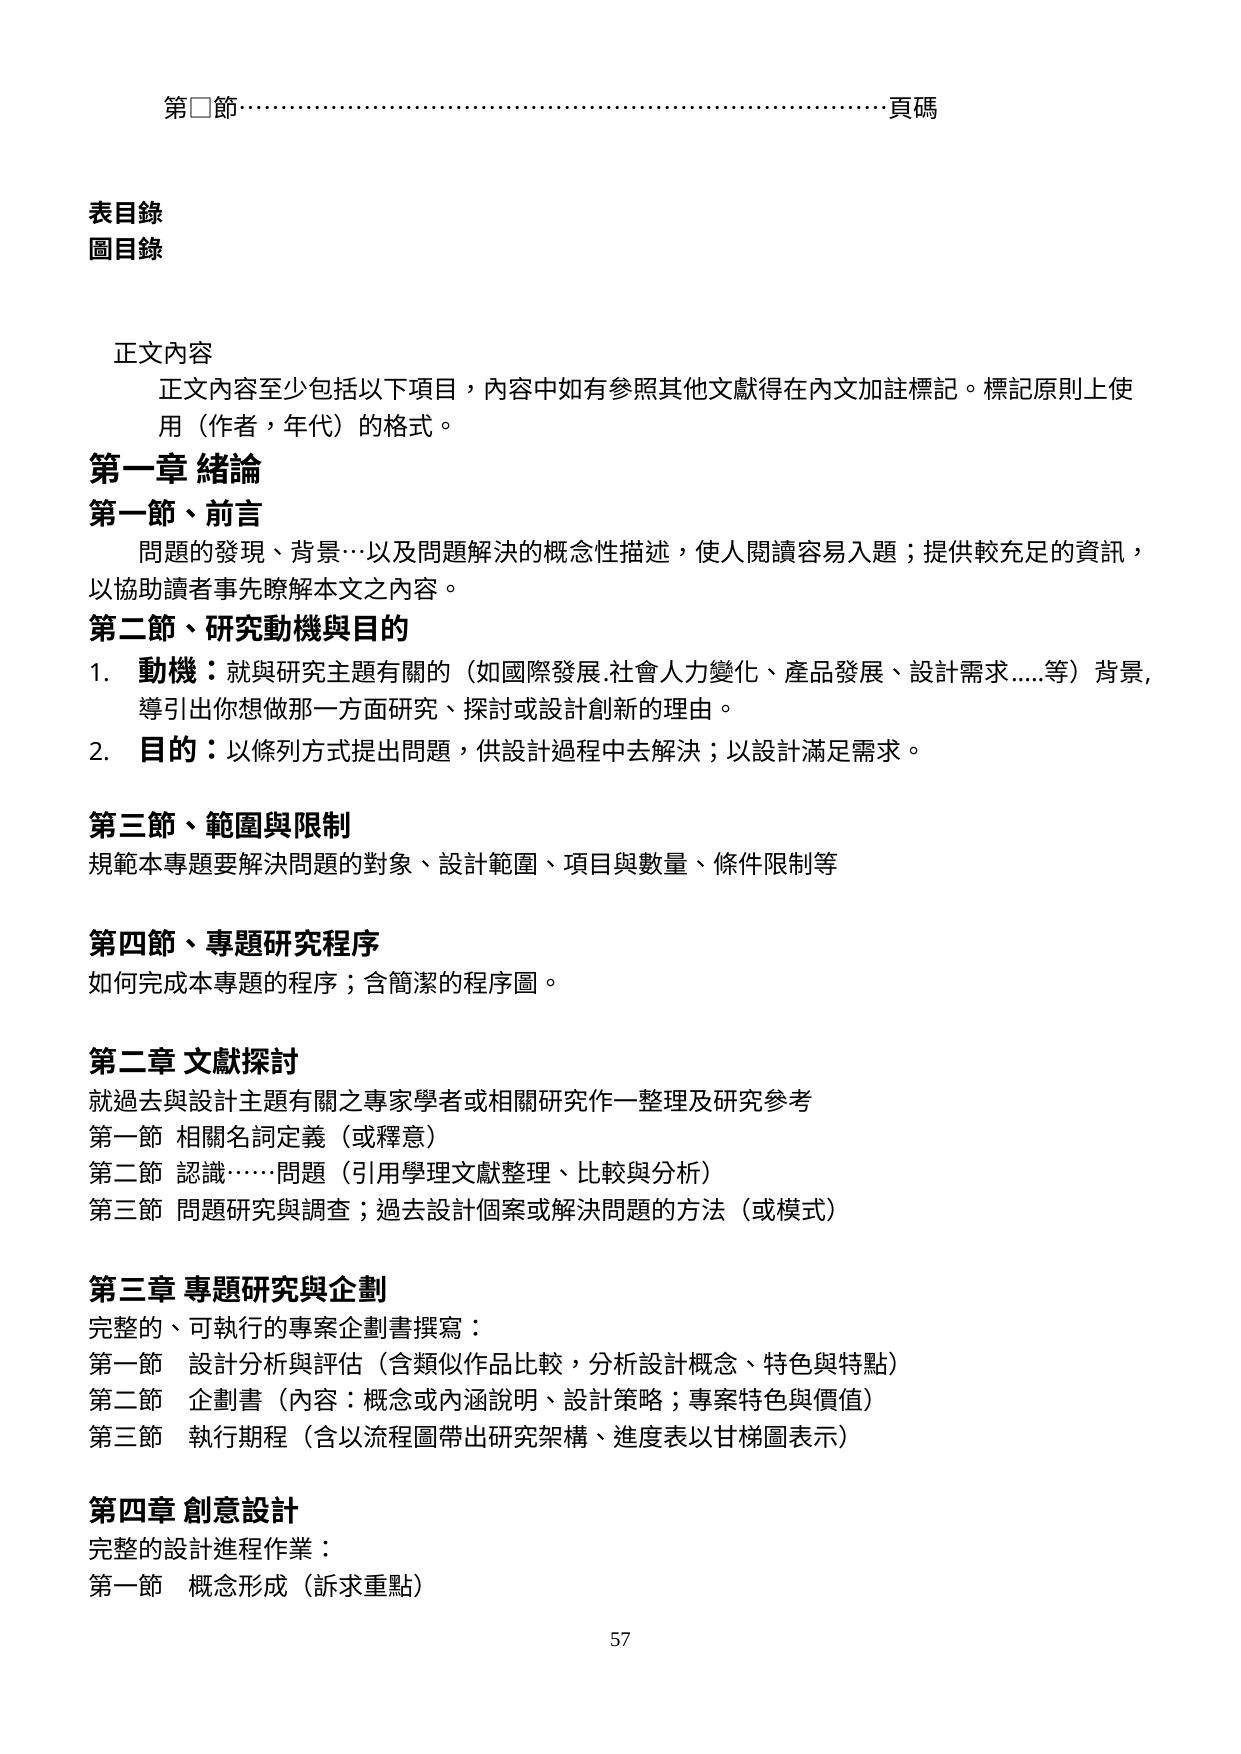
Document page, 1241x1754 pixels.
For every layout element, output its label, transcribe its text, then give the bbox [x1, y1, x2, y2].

text 完整的、可執行的專案企劃書撰寫： [89, 1308, 1152, 1344]
text 規範本專題要解決問題的對象、設計範圍、項目與數量、條件限制等 [89, 845, 1152, 881]
text 第四節、專題研究程序 [89, 921, 1152, 963]
text 第一章 緒論 [89, 442, 1152, 491]
text 第一節、前言 [89, 491, 1152, 533]
list 目的：以條列方式提出問題，供設計過程中去解決；以設計滿足需求。 [89, 726, 1152, 768]
text 第二節、研究動機與目的 [89, 605, 1152, 648]
list 認識……問題（引用學理文獻整理、比較與分析） [89, 1154, 1152, 1190]
list 企劃書（內容：概念或內涵說明、設計策略；專案特色與價值） [89, 1381, 1152, 1417]
text 正文內容 [114, 334, 1152, 370]
list 執行期程（含以流程圖帶出研究架構、進度表以甘梯圖表示） [89, 1417, 1152, 1453]
text 圖目錄 [89, 229, 1152, 266]
text 正文內容至少包括以下項目，內容中如有參照其他文獻得在內文加註標記。標記原則上使用（作者，年代）的格式。 [158, 370, 1152, 442]
list 問題研究與調查；過去設計個案或解決問題的方法（或模式） [89, 1190, 1152, 1226]
text 第二章 文獻探討 [89, 1039, 1152, 1081]
text 如何完成本專題的程序；含簡潔的程序圖。 [89, 963, 1152, 999]
text 第三節、範圍與限制 [89, 803, 1152, 845]
text 表目錄 [89, 193, 1152, 229]
text 第□節……………………………………………………………………頁碼 [89, 89, 1152, 125]
list 動機：就與研究主題有關的（如國際發展.社會人力變化、產品發展、設計需求.....等）背景,導引出你想做那一方面研究、探討或設計創新的理由。 [89, 648, 1152, 726]
list 設計分析與評估（含類似作品比較，分析設計概念、特色與特點） [89, 1344, 1152, 1381]
text 就過去與設計主題有關之專家學者或相關研究作一整理及研究參考 [89, 1081, 1152, 1118]
text 第三章 專題研究與企劃 [89, 1266, 1152, 1308]
list 概念形成（訴求重點） [89, 1566, 1152, 1602]
list 相關名詞定義（或釋意） [89, 1118, 1152, 1154]
text 第四章 創意設計 [89, 1487, 1152, 1530]
text 問題的發現、背景…以及問題解決的概念性描述，使人閱讀容易入題；提供較充足的資訊，以協助讀者事先瞭解本文之內容。 [89, 533, 1152, 605]
text 完整的設計進程作業： [89, 1530, 1152, 1566]
